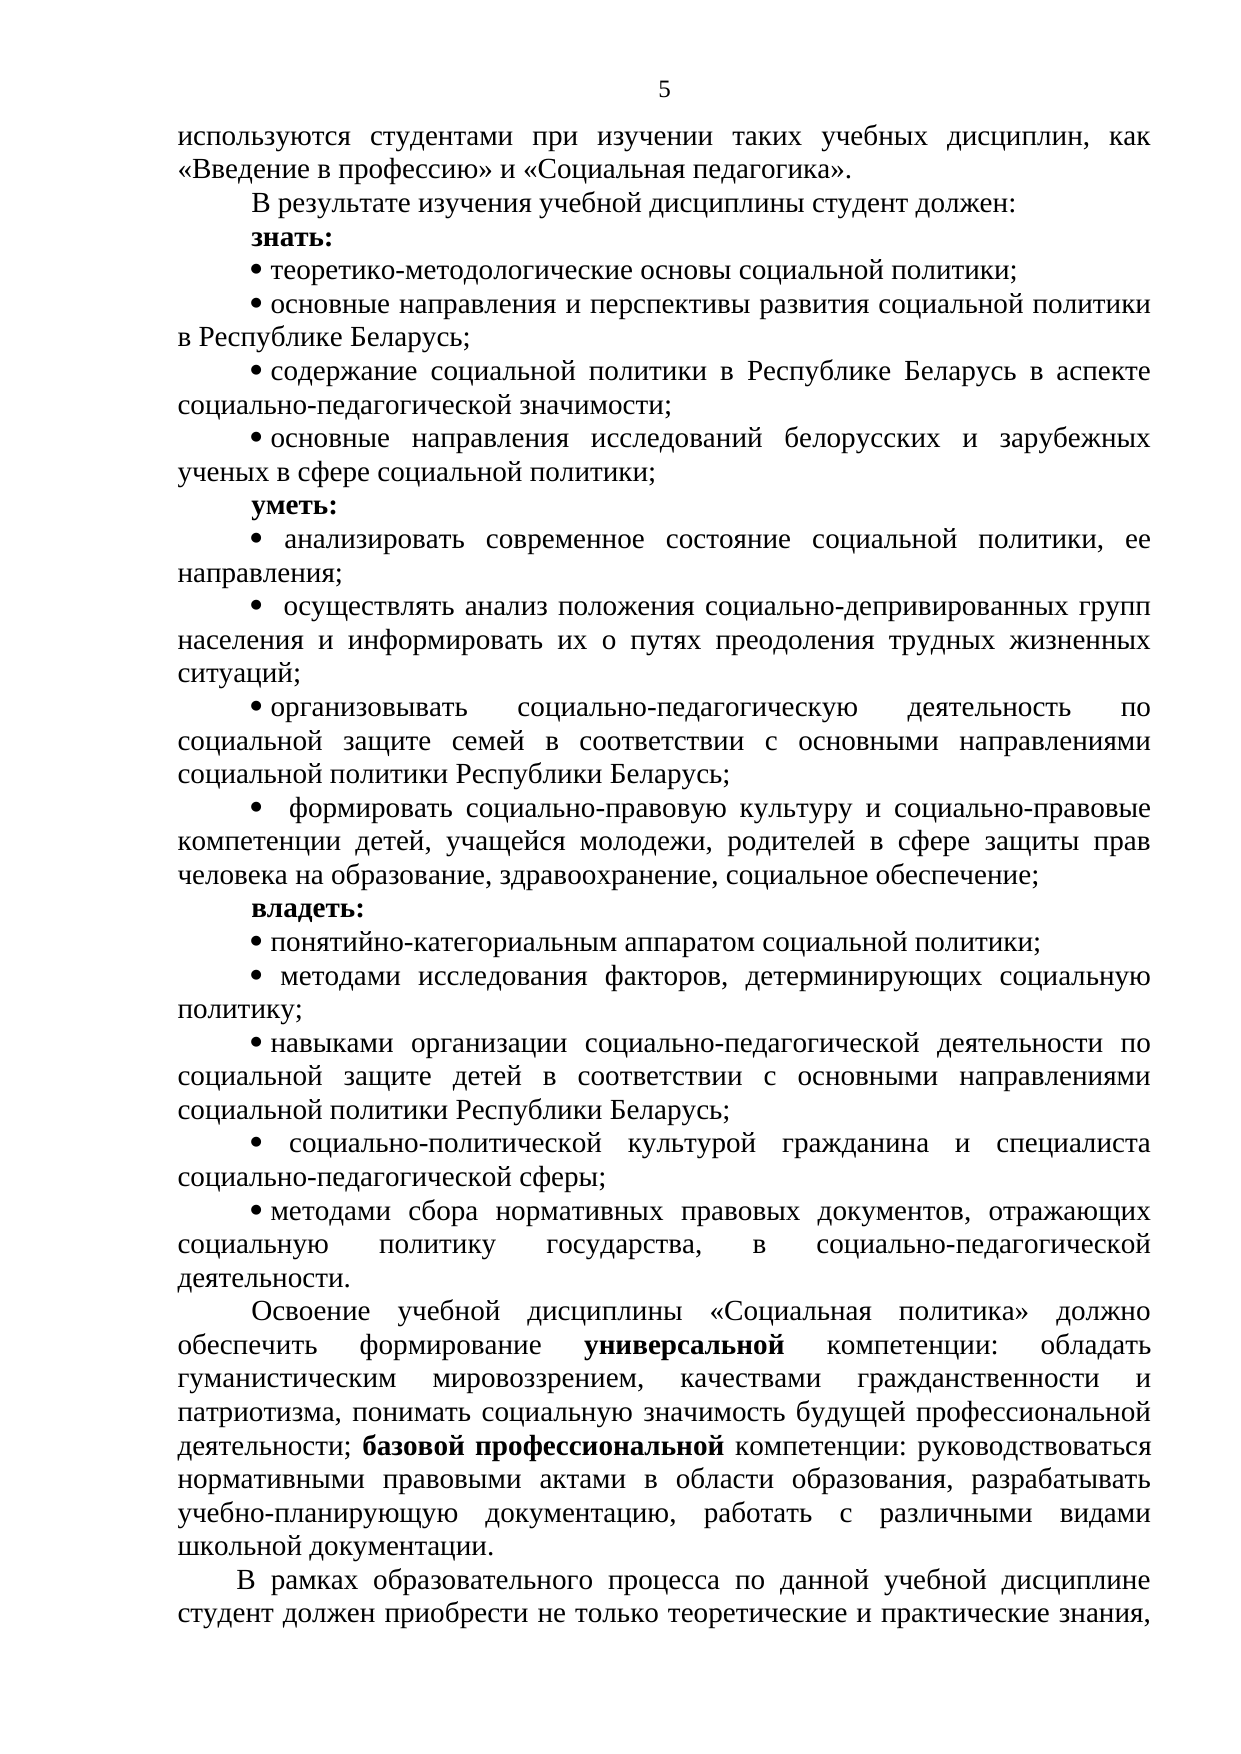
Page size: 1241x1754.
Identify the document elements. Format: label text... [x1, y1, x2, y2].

text теоретико-методологические основы социальной политики; [177, 252, 1152, 286]
text анализировать современное состояние социальной политики, ее направления; [177, 521, 1152, 588]
text методами сбора нормативных правовых документов, отражающих социальную политику государства, в социально-педагогической деятельности. [177, 1193, 1152, 1293]
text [177, 1562, 1152, 1629]
text основные направления исследований белорусских и зарубежных ученых в сфере социальной политики; [177, 420, 1152, 487]
text уметь: [177, 487, 1152, 521]
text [177, 118, 1152, 185]
text методами исследования факторов, детерминирующих социальную политику; [177, 958, 1152, 1025]
text знать: [177, 219, 1152, 252]
text владеть: [177, 890, 1152, 924]
text основные направления и перспективы развития социальной политики в Республике Беларусь; [177, 286, 1152, 353]
text содержание социальной политики в Республике Беларусь в аспекте социально-педагогической значимости; [177, 353, 1152, 420]
text Освоение учебной дисциплины «Социальная политика» должно обеспечить формирование универсальной компетенции: обладать гуманистическим мировоззрением, качествами гражданственности и патриотизма, понимать социальную значимость будущей профессиональной деятельности; базовой профессиональной компетенции: руководствоваться нормативными правовыми актами в области образования, разрабатывать учебно-планирующую документацию, работать с различными видами школьной документации. [177, 1293, 1152, 1562]
text осуществлять анализ положения социально-депривированных групп населения и информировать их о путях преодоления трудных жизненных ситуаций; [177, 588, 1152, 689]
text навыками организации социально-педагогической деятельности по социальной защите детей в соответствии с основными направлениями социальной политики Республики Беларусь; [177, 1025, 1152, 1126]
text социально-политической культурой гражданина и специалиста социально-педагогической сферы; [177, 1126, 1152, 1193]
text понятийно-категориальным аппаратом социальной политики; [177, 924, 1152, 958]
text В результате изучения учебной дисциплины студент должен: [177, 185, 1152, 219]
text формировать социально-правовую культуру и социально-правовые компетенции детей, учащейся молодежи, родителей в сфере защиты прав человека на образование, здравоохранение, социальное обеспечение; [177, 790, 1152, 890]
text организовывать социально-педагогическую деятельность по социальной защите семей в соответствии с основными направлениями социальной политики Республики Беларусь; [177, 689, 1152, 790]
